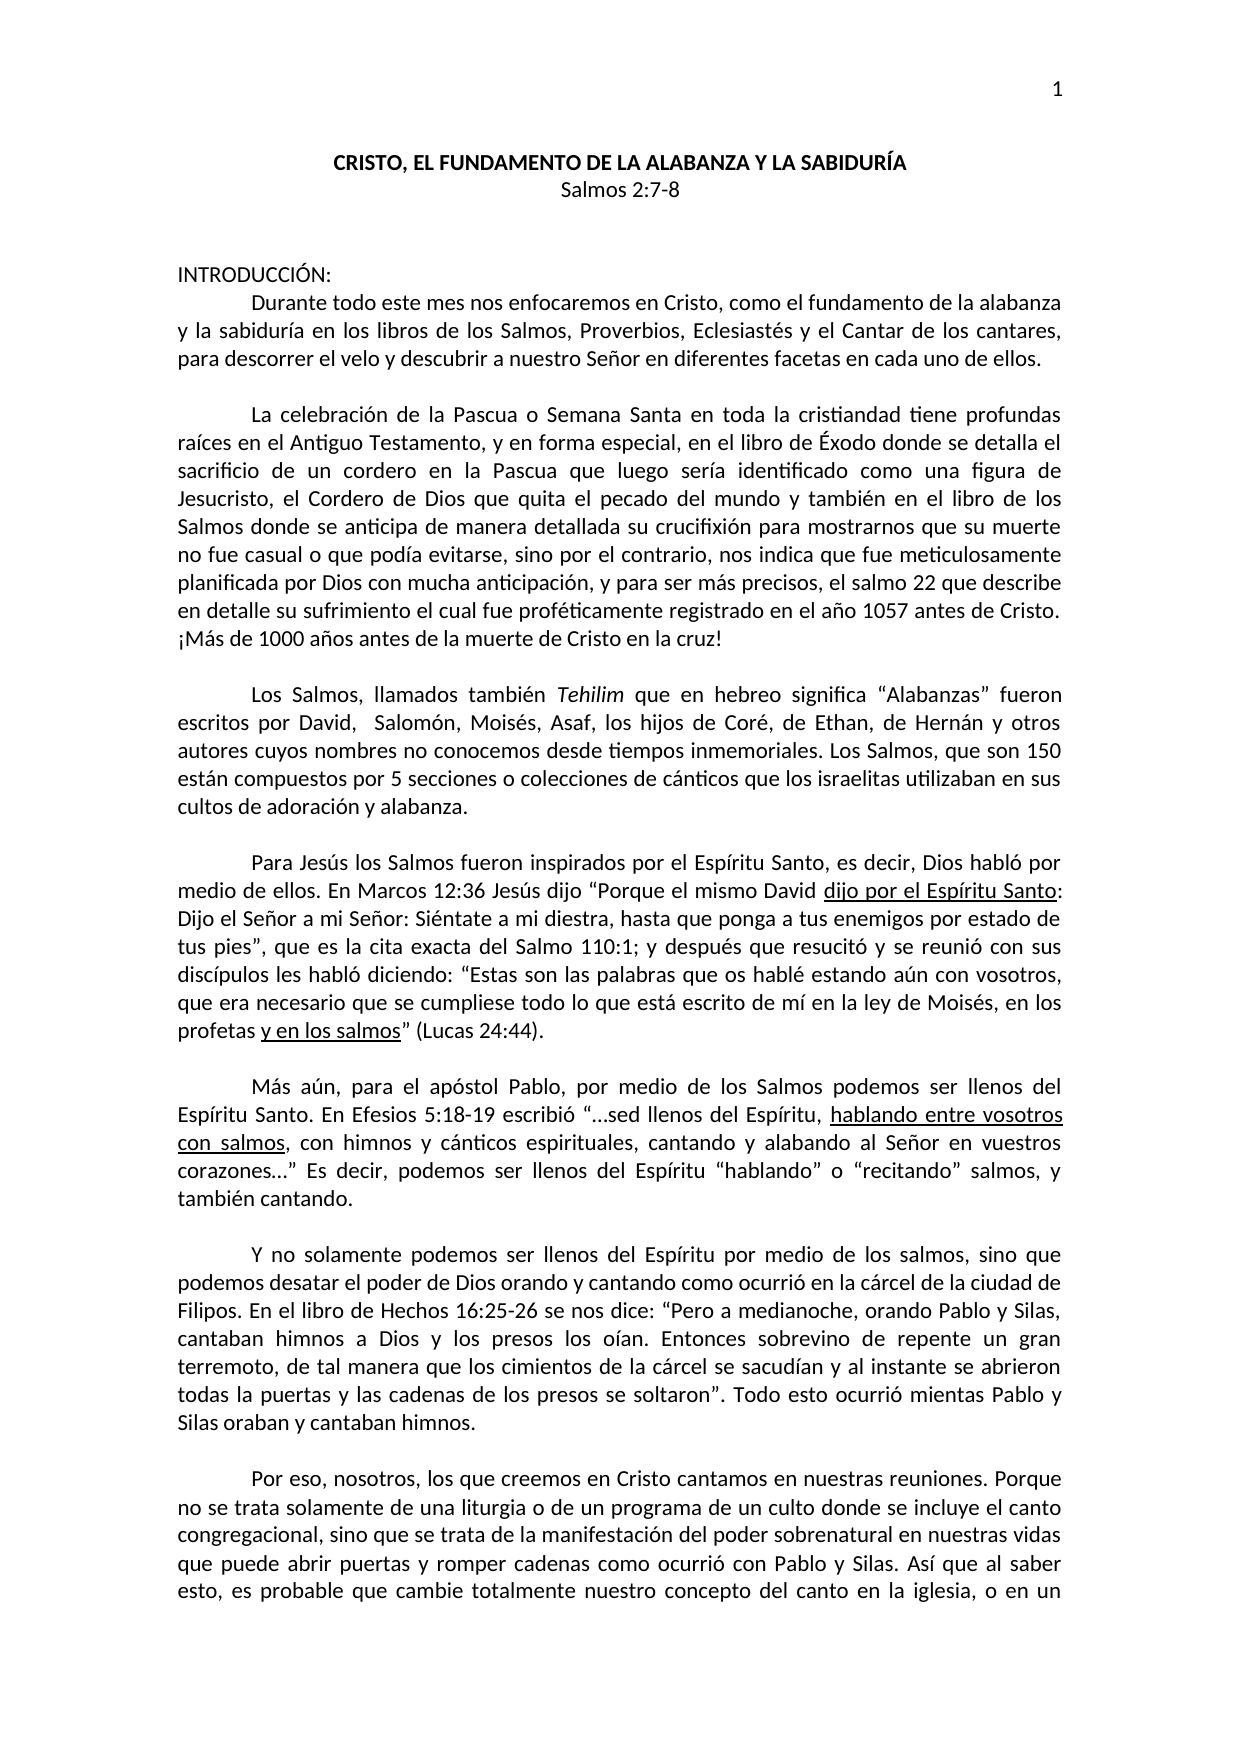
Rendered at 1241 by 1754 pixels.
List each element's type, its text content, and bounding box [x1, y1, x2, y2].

text Salmos 2:7-8 [177, 176, 1063, 204]
text Durante todo este mes nos enfocaremos en Cristo, como el fundamento de la alabanza y la sabiduría en los libros de los Salmos, Proverbios, Eclesiastés y el Cantar de los cantares, para descorrer el velo y descubrir a nuestro Señor en diferentes facetas en cada uno de ellos. [177, 288, 1063, 372]
text La celebración de la Pascua o Semana Santa en toda la cristiandad tiene profundas raíces en el Antiguo Testamento, y en forma especial, en el libro de Éxodo donde se detalla el sacrificio de un cordero en la Pascua que luego sería identificado como una figura de Jesucristo, el Cordero de Dios que quita el pecado del mundo y también en el libro de los Salmos donde se anticipa de manera detallada su crucifixión para mostrarnos que su muerte no fue casual o que podía evitarse, sino por el contrario, nos indica que fue meticulosamente planificada por Dios con mucha anticipación, y para ser más precisos, el salmo 22 que describe en detalle su sufrimiento el cual fue proféticamente registrado en el año 1057 antes de Cristo. ¡Más de 1000 años antes de la muerte de Cristo en la cruz! [177, 400, 1063, 652]
text INTRODUCCIÓN: [177, 260, 1063, 288]
text Y no solamente podemos ser llenos del Espíritu por medio de los salmos, sino que podemos desatar el poder de Dios orando y cantando como ocurrió en la cárcel de la ciudad de Filipos. En el libro de Hechos 16:25-26 se nos dice: “Pero a medianoche, orando Pablo y Silas, cantaban himnos a Dios y los presos los oían. Entonces sobrevino de repente un gran terremoto, de tal manera que los cimientos de la cárcel se sacudían y al instante se abrieron todas la puertas y las cadenas de los presos se soltaron”. Todo esto ocurrió mientas Pablo y Silas oraban y cantaban himnos. [177, 1240, 1063, 1437]
text CRISTO, EL FUNDAMENTO DE LA ALABANZA Y LA SABIDURÍA [177, 148, 1063, 176]
text Para Jesús los Salmos fueron inspirados por el Espíritu Santo, es decir, Dios habló por medio de ellos. En Marcos 12:36 Jesús dijo “Porque el mismo David dijo por el Espíritu Santo: Dijo el Señor a mi Señor: Siéntate a mi diestra, hasta que ponga a tus enemigos por estado de tus pies”, que es la cita exacta del Salmo 110:1; y después que resucitó y se reunió con sus discípulos les habló diciendo: “Estas son las palabras que os hablé estando aún con vosotros, que era necesario que se cumpliese todo lo que está escrito de mí en la ley de Moisés, en los profetas y en los salmos” (Lucas 24:44). [177, 848, 1063, 1044]
text Los Salmos, llamados también Tehilim que en hebreo significa “Alabanzas” fueron escritos por David, Salomón, Moisés, Asaf, los hijos de Coré, de Ethan, de Hernán y otros autores cuyos nombres no conocemos desde tiempos inmemoriales. Los Salmos, que son 150 están compuestos por 5 secciones o colecciones de cánticos que los israelitas utilizaban en sus cultos de adoración y alabanza. [177, 680, 1063, 820]
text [177, 1464, 1063, 1605]
text Más aún, para el apóstol Pablo, por medio de los Salmos podemos ser llenos del Espíritu Santo. En Efesios 5:18-19 escribió “…sed llenos del Espíritu, hablando entre vosotros con salmos, con himnos y cánticos espirituales, cantando y alabando al Señor en vuestros corazones…” Es decir, podemos ser llenos del Espíritu “hablando” o “recitando” salmos, y también cantando. [177, 1072, 1063, 1212]
